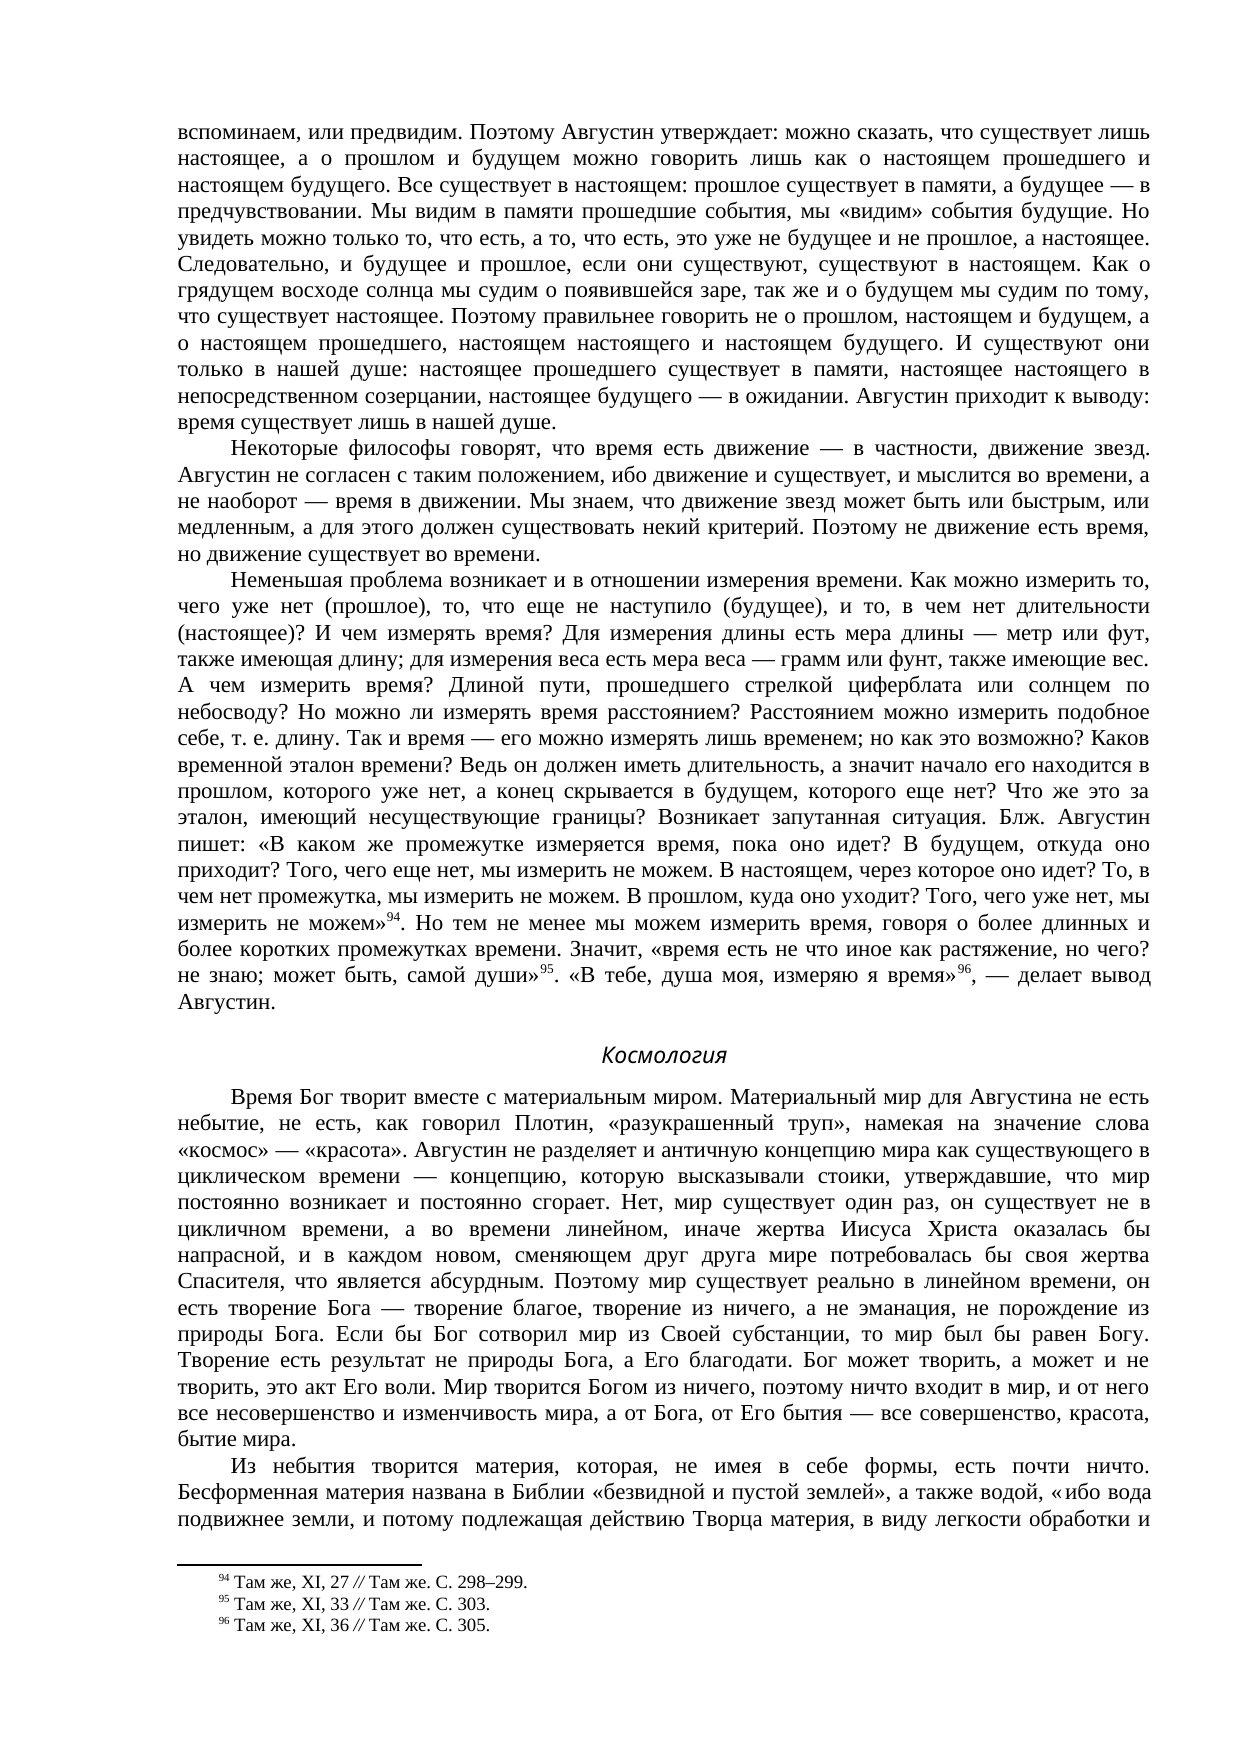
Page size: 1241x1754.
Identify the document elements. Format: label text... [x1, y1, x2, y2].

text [177, 118, 1152, 434]
text Космология [177, 1039, 1152, 1070]
text Неменьшая проблема возникает и в отношении измерения времени. Как можно измерить то, чего уже нет (прошлое), то, что еще не наступило (будущее), и то, в чем нет длительности (настоящее)? И чем измерять время? Для измерения длины есть мера длины — метр или фут, также имеющая длину; для измерения веса есть мера веса — грамм или фунт, также имеющие вес. А чем измерить время? Длиной пути, прошедшего стрелкой циферблата или солнцем по небосводу? Но можно ли измерять время расстоянием? Расстоянием можно измерить подобное себе, т. е. длину. Так и время — его можно измерять лишь временем; но как это возможно? Каков временной эталон времени? Ведь он должен иметь длительность, а значит начало его находится в прошлом, которого уже нет, а конец скрывается в будущем, которого еще нет? Что же это за эталон, имеющий несуществующие границы? Возникает запутанная ситуация. Блж. Августин пишет: «В каком же промежутке измеряется время, пока оно идет? В будущем, откуда оно приходит? Того, чего еще нет, мы измерить не можем. В настоящем, через которое оно идет? То, в чем нет промежутка, мы измерить не можем. В прошлом, куда оно уходит? Того, чего уже нет, мы измерить не можем». Но тем не менее мы можем измерить время, говоря о более длинных и более коротких промежутках времени. Значит, «время есть не что иное как растяжение, но чего? не знаю; может быть, самой души». «В тебе, душа моя, измеряю я время», — делает вывод Августин. [177, 566, 1152, 1014]
text Время Бог творит вместе с материальным миром. Материальный мир для Августина не есть небытие, не есть, как говорил Плотин, «разукрашенный труп», намекая на значение слова «космос» — «красота». Августин не разделяет и античную концепцию мира как существующего в циклическом времени — концепцию, которую высказывали стоики, утверждавшие, что мир постоянно возникает и постоянно сгорает. Нет, мир существует один раз, он существует не в цикличном времени, а во времени линейном, иначе жертва Иисуса Христа оказалась бы напрасной, и в каждом новом, сменяющем друг друга мире потребовалась бы своя жертва Спасителя, что является абсурдным. Поэтому мир существует реально в линейном времени, он есть творение Бога — творение благое, творение из ничего, а не эманация, не порождение из природы Бога. Если бы Бог сотворил мир из Своей субстанции, то мир был бы равен Богу. Творение есть результат не природы Бога, а Его благодати. Бог может творить, а может и не творить, это акт Его воли. Мир творится Богом из ничего, поэтому ничто входит в мир, и от него все несовершенство и изменчивость мира, а от Бога, от Его бытия — все совершенство, красота, бытие мира. [177, 1083, 1152, 1452]
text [177, 1452, 1152, 1531]
text Некоторые философы говорят, что время есть движение — в частности, движение звезд. Августин не согласен с таким положением, ибо движение и существует, и мыслится во времени, а не наоборот — время в движении. Мы знаем, что движение звезд может быть или быстрым, или медленным, а для этого должен существовать некий критерий. Поэтому не движение есть время, но движение существует во времени. [177, 434, 1152, 566]
